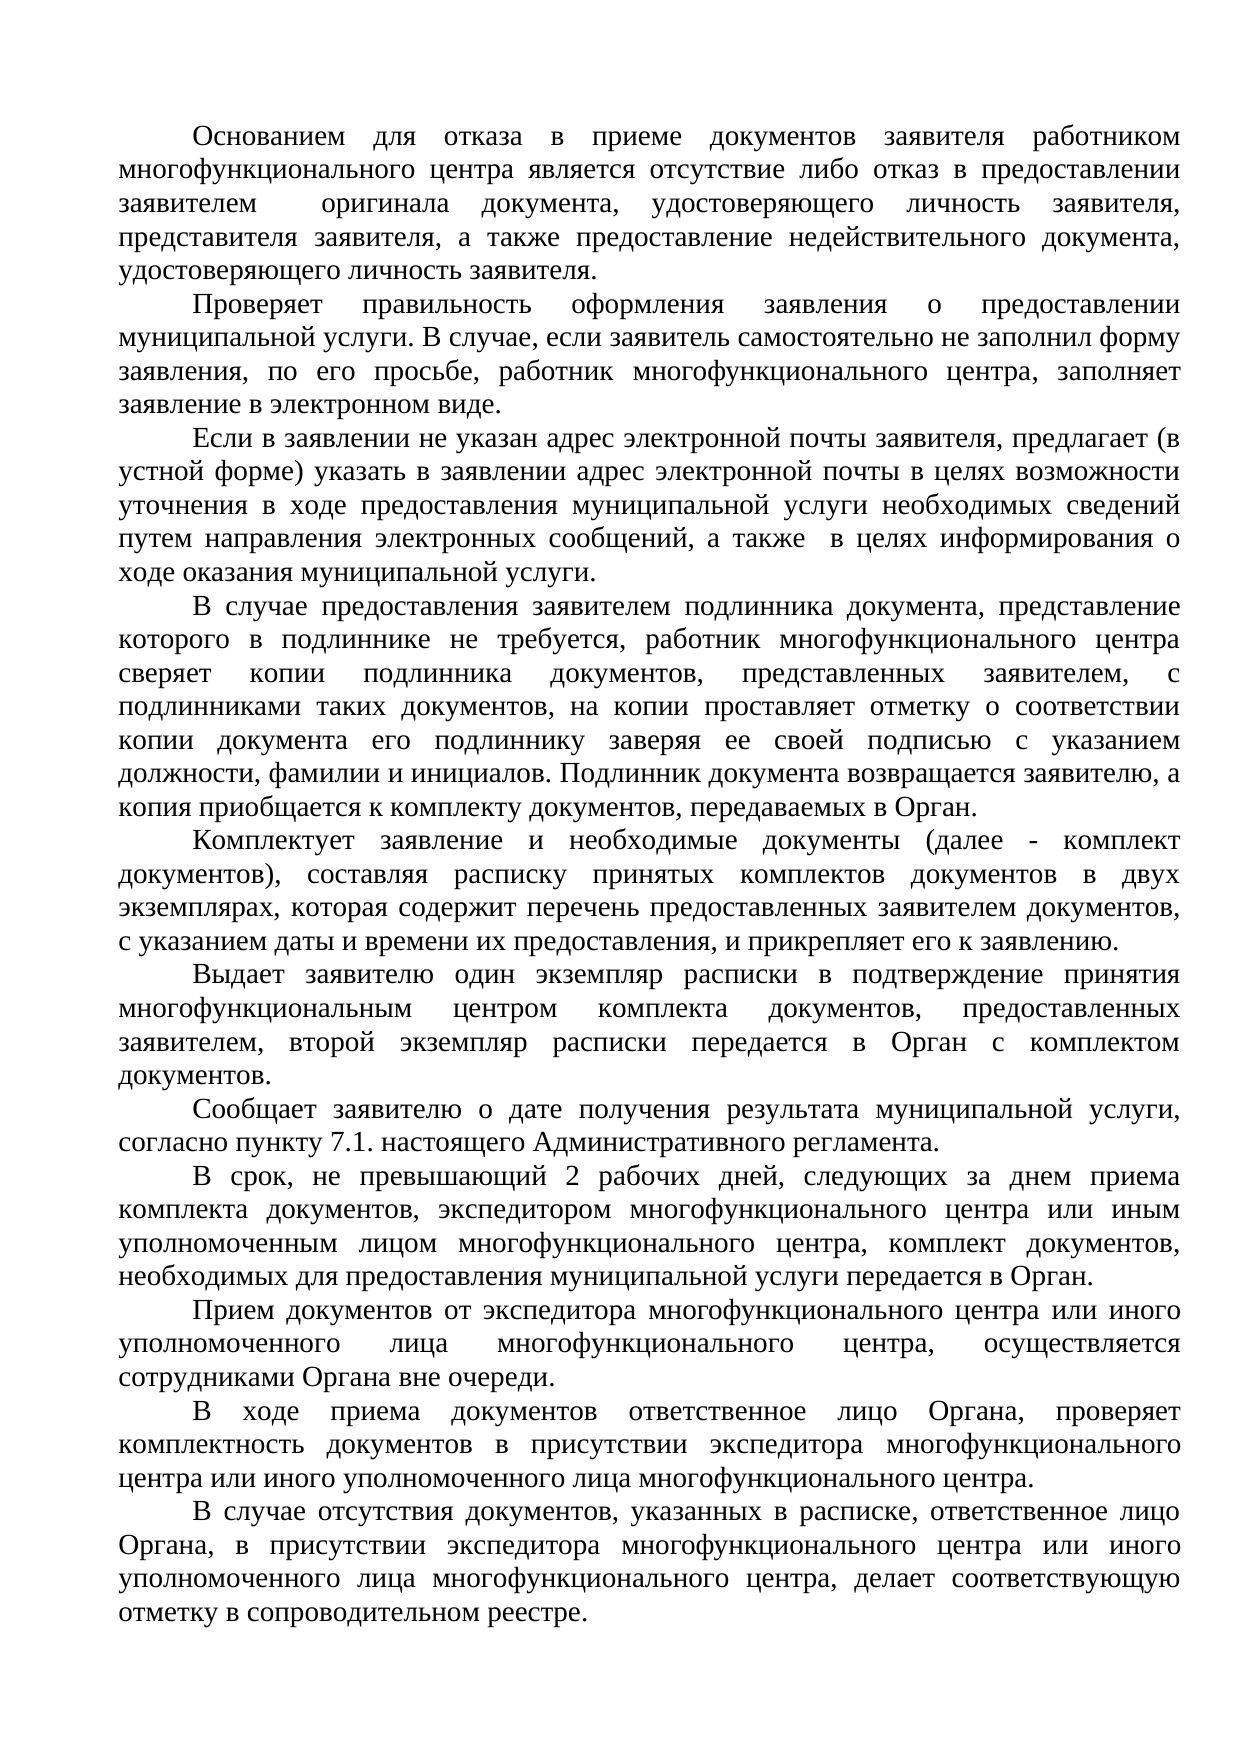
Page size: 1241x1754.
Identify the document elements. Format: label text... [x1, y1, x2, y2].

text Выдает заявителю один экземпляр расписки в подтверждение принятия многофункциональным центром комплекта документов, предоставленных заявителем, второй экземпляр расписки передается в Орган с комплектом документов. [118, 957, 1181, 1091]
text Комплектует заявление и необходимые документы (далее - комплект документов), составляя расписку принятых комплектов документов в двух экземплярах, которая содержит перечень предоставленных заявителем документов, с указанием даты и времени их предоставления, и прикрепляет его к заявлению. [118, 822, 1181, 957]
text В срок, не превышающий 2 рабочих дней, следующих за днем приема комплекта документов, экспедитором многофункционального центра или иным уполномоченным лицом многофункционального центра, комплект документов, необходимых для предоставления муниципальной услуги передается в Орган. [118, 1158, 1181, 1292]
text В случае предоставления заявителем подлинника документа, представление которого в подлиннике не требуется, работник многофункционального центра сверяет копии подлинника документов, представленных заявителем, с подлинниками таких документов, на копии проставляет отметку о соответствии копии документа его подлиннику заверяя ее своей подписью с указанием должности, фамилии и инициалов. Подлинник документа возвращается заявителю, а копия приобщается к комплекту документов, передаваемых в Орган. [118, 588, 1181, 822]
text Основанием для отказа в приеме документов заявителя работником многофункционального центра является отсутствие либо отказ в предоставлении заявителем оригинала документа, удостоверяющего личность заявителя, представителя заявителя, а также предоставление недействительного документа, удостоверяющего личность заявителя. [118, 118, 1181, 286]
text В ходе приема документов ответственное лицо Органа, проверяет комплектность документов в присутствии экспедитора многофункционального центра или иного уполномоченного лица многофункционального центра. [118, 1393, 1181, 1493]
text Проверяет правильность оформления заявления о предоставлении муниципальной услуги. В случае, если заявитель самостоятельно не заполнил форму заявления, по его просьбе, работник многофункционального центра, заполняет заявление в электронном виде. [118, 286, 1181, 420]
text В случае отсутствия документов, указанных в расписке, ответственное лицо Органа, в присутствии экспедитора многофункционального центра или иного уполномоченного лица многофункционального центра, делает соответствующую отметку в сопроводительном реестре. [118, 1493, 1181, 1627]
text Прием документов от экспедитора многофункционального центра или иного уполномоченного лица многофункционального центра, осуществляется сотрудниками Органа вне очереди. [118, 1292, 1181, 1393]
text Сообщает заявителю о дате получения результата муниципальной услуги, согласно пункту 7.1. настоящего Административного регламента. [118, 1091, 1181, 1158]
text Если в заявлении не указан адрес электронной почты заявителя, предлагает (в устной форме) указать в заявлении адрес электронной почты в целях возможности уточнения в ходе предоставления муниципальной услуги необходимых сведений путем направления электронных сообщений, а также в целях информирования о ходе оказания муниципальной услуги. [118, 420, 1181, 588]
